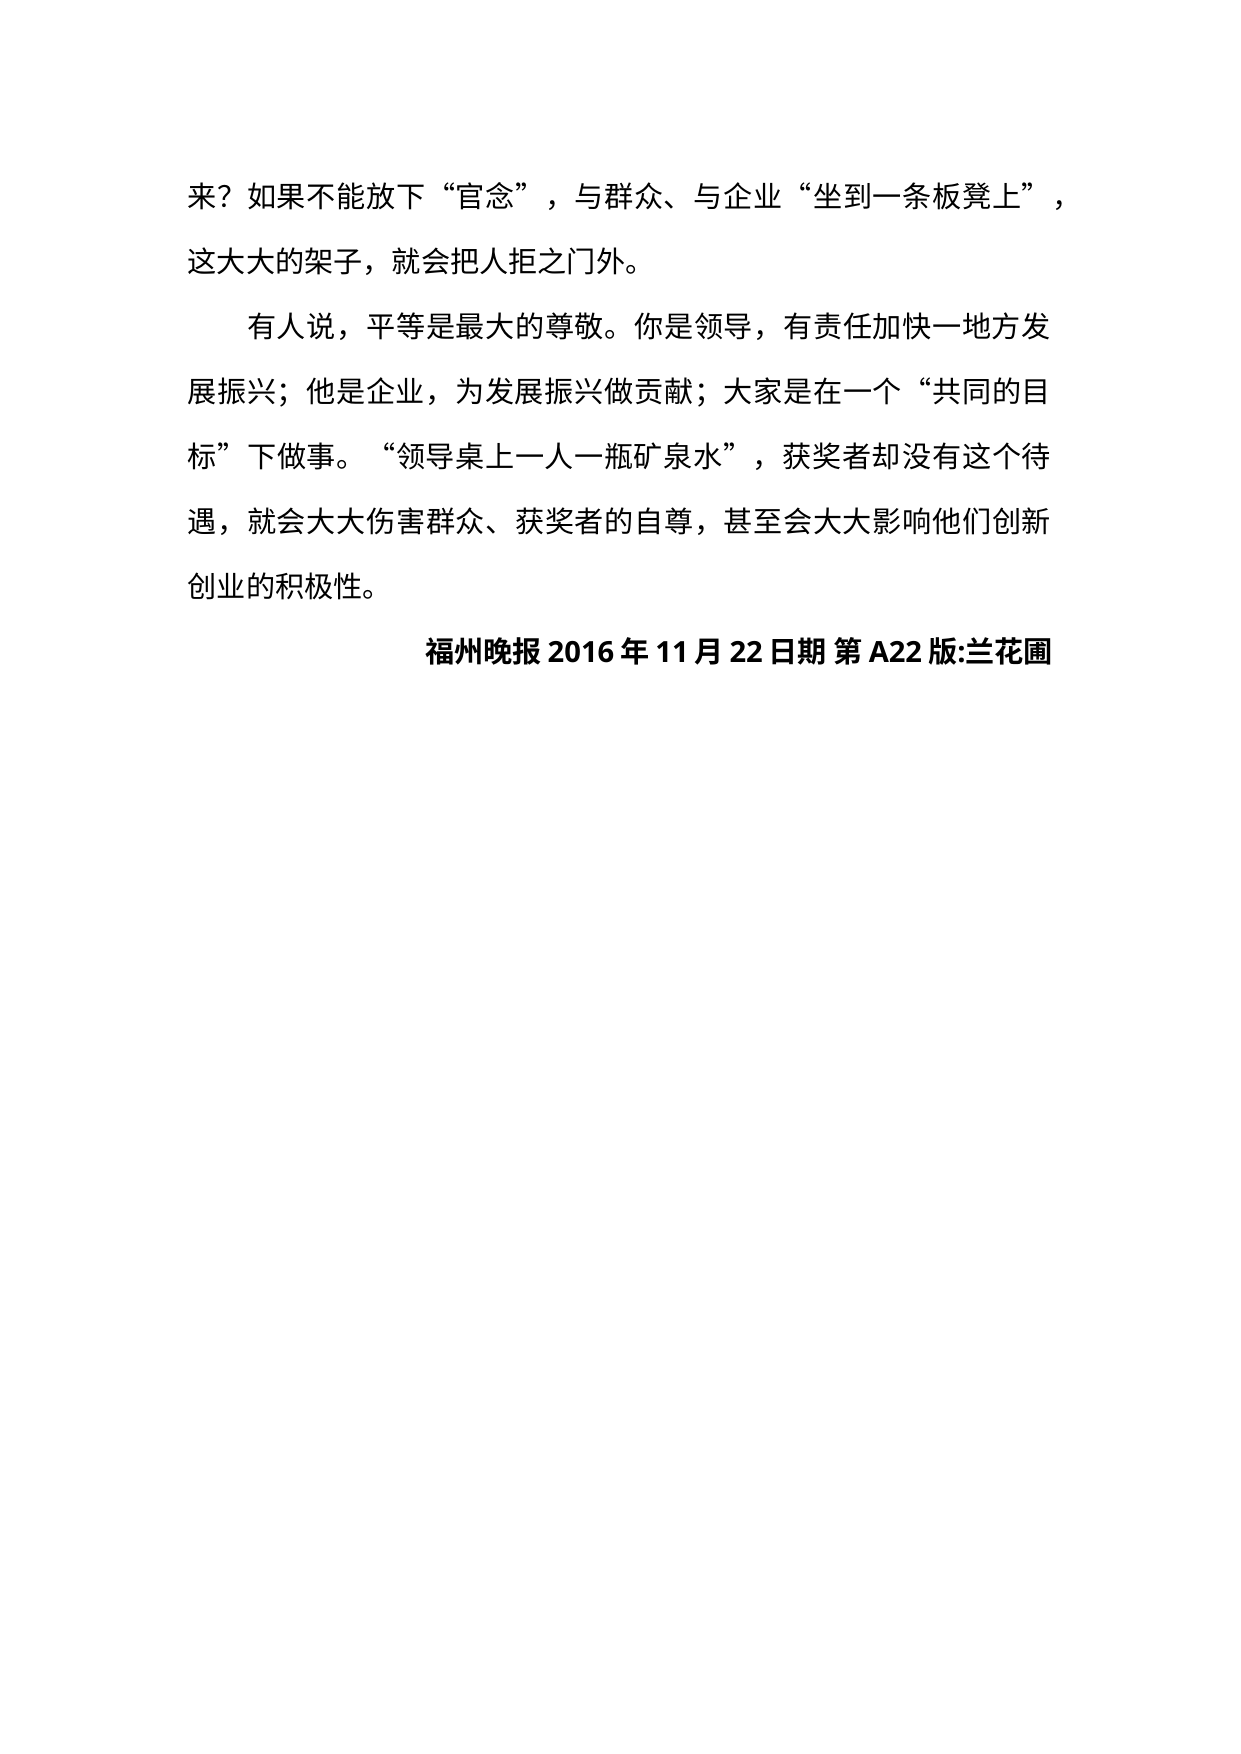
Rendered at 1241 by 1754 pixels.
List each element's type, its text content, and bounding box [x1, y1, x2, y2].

text 有人说，平等是最大的尊敬。你是领导，有责任加快一地方发展振兴；他是企业，为发展振兴做贡献；大家是在一个“共同的目标”下做事。“领导桌上一人一瓶矿泉水”，获奖者却没有这个待遇，就会大大伤害群众、获奖者的自尊，甚至会大大影响他们创新创业的积极性。 [187, 292, 1053, 617]
text 福州晚报2016年11月22日期 第A22版:兰花圃 [187, 617, 1053, 682]
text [187, 162, 1053, 292]
